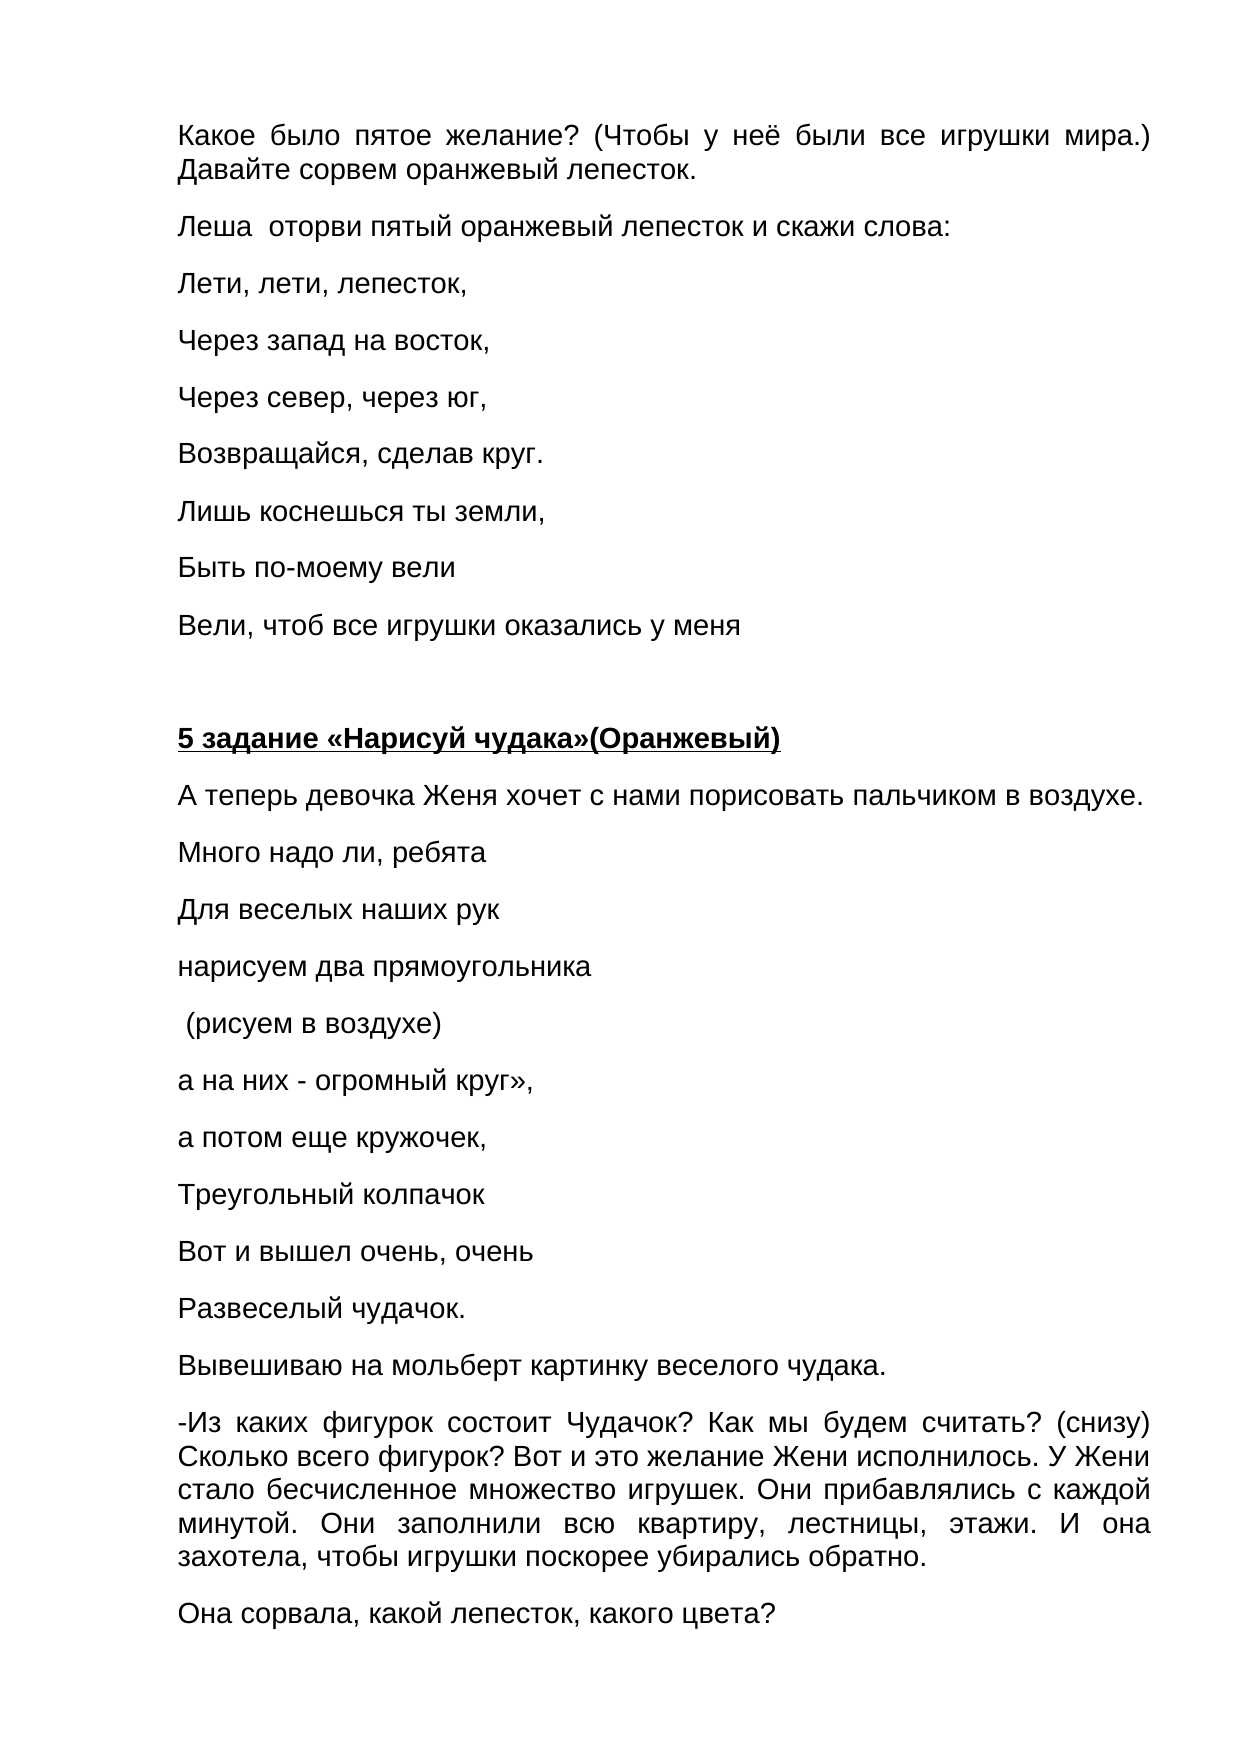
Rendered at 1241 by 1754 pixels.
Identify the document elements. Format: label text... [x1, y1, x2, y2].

text Лишь коснешься ты земли, [177, 493, 1152, 527]
text Через север, через юг, [177, 379, 1152, 413]
text 5 задание «Нарисуй чудака»(Оранжевый) [177, 721, 1152, 755]
text Лети, лети, лепесток, [177, 266, 1152, 299]
text а на них - огромный круг», [177, 1063, 1152, 1097]
text Возвращайся, сделав круг. [177, 437, 1152, 470]
text А теперь девочка Женя хочет с нами порисовать пальчиком в воздухе. [177, 778, 1152, 812]
text нарисуем два прямоугольника [177, 949, 1152, 983]
text Для веселых наших рук [177, 892, 1152, 926]
text Вот и вышел очень, очень [177, 1234, 1152, 1268]
text -Из каких фигурок состоит Чудачок? Как мы будем считать? (снизу) Сколько всего фигурок? Вот и это желание Жени исполнилось. У Жени стало бесчисленное множество игрушек. Они прибавлялись с каждой минутой. Они заполнили всю квартиру, лестницы, этажи. И она захотела, чтобы игрушки поскорее убирались обратно. [177, 1405, 1152, 1573]
text Она сорвала, какой лепесток, какого цвета? [177, 1596, 1152, 1630]
text Много надо ли, ребята [177, 835, 1152, 869]
text а потом еще кружочек, [177, 1120, 1152, 1154]
text Вывешиваю на мольберт картинку веселого чудака. [177, 1348, 1152, 1382]
text (рисуем в воздухе) [177, 1006, 1152, 1040]
text Вели, чтоб все игрушки оказались у меня [177, 607, 1152, 641]
text Какое было пятое желание? (Чтобы у неё были все игрушки мира.) Давайте сорвем оранжевый лепесток. [177, 118, 1152, 185]
text Через запад на восток, [177, 323, 1152, 356]
text Треугольный колпачок [177, 1177, 1152, 1211]
text Леша оторви пятый оранжевый лепесток и скажи слова: [177, 209, 1152, 242]
text Быть по-моему вели [177, 551, 1152, 584]
text Развеселый чудачок. [177, 1291, 1152, 1325]
